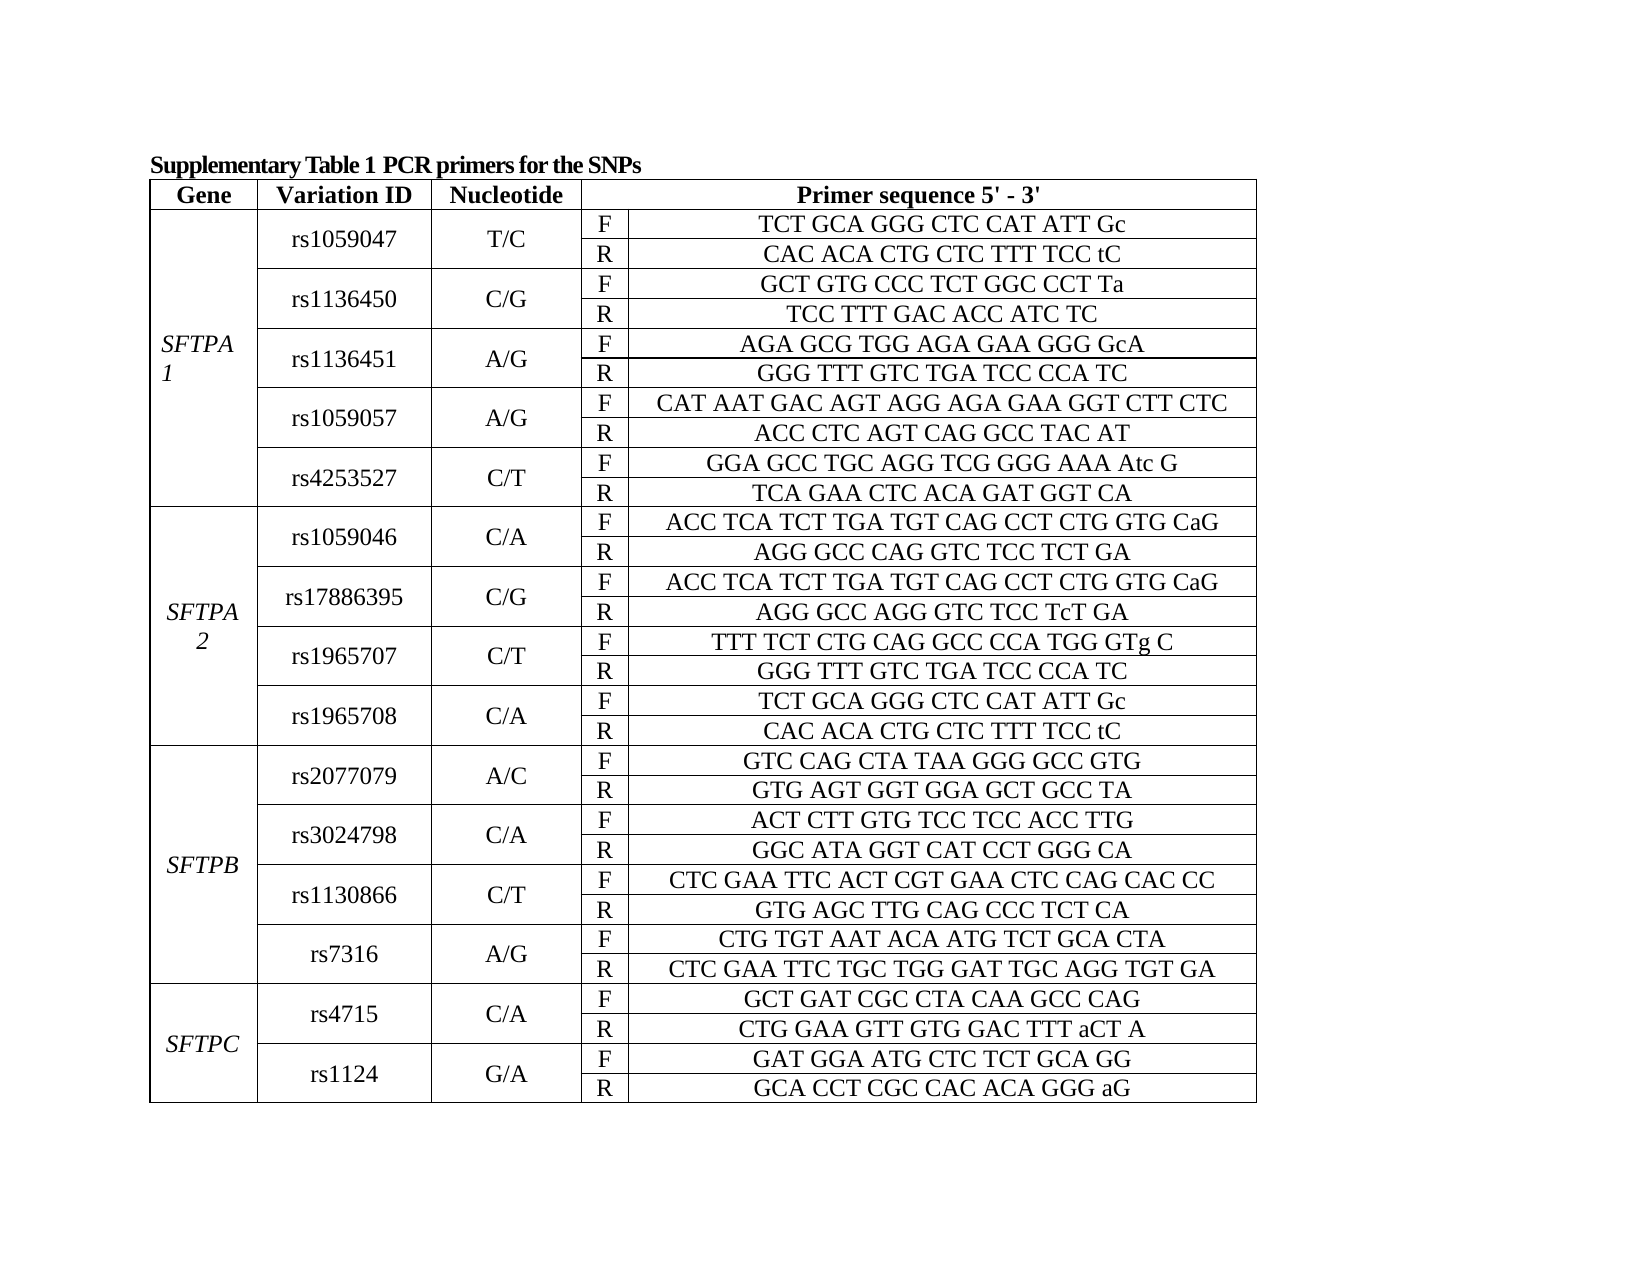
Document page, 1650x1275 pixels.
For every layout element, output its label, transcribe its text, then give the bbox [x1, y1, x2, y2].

table_cell R [582, 776, 628, 804]
table_cell rs1965708 [258, 686, 431, 745]
table_cell GTC CAG CTA TAA GGG GCC GTG [629, 746, 1256, 774]
table_cell G/A [432, 1044, 581, 1102]
table_cell C/A [432, 686, 581, 745]
table_cell GCT GTG CCC TCT GGC CCT Ta [629, 269, 1256, 298]
table_cell F [582, 805, 628, 834]
table_header Gene [151, 180, 257, 208]
table_cell T/C [432, 210, 581, 268]
table_cell F [582, 925, 628, 953]
table_cell F [582, 865, 628, 894]
table_cell AGG GCC AGG GTC TCC TcT GA [629, 597, 1256, 626]
table_cell F [582, 329, 628, 357]
title Supplementary Table 1 PCR primers for the SNPs [150, 150, 1500, 179]
table_cell A/G [432, 925, 581, 983]
table_cell ACC CTC AGT CAG GCC TAC AT [629, 418, 1256, 447]
table_cell A/G [432, 329, 581, 387]
table_cell CTG GAA GTT GTG GAC TTT aCT A [629, 1014, 1256, 1043]
table_cell rs1136450 [258, 269, 431, 328]
table_cell GGG TTT GTC TGA TCC CCA TC [629, 656, 1256, 685]
table_cell CTC GAA TTC ACT CGT GAA CTC CAG CAC CC [629, 865, 1256, 894]
table_cell CAC ACA CTG CTC TTT TCC tC [629, 239, 1256, 268]
table_cell rs2077079 [258, 746, 431, 804]
table_cell rs7316 [258, 925, 431, 983]
table_cell F [582, 388, 628, 417]
table_header Primer sequence 5' - 3' [582, 180, 1256, 208]
table_cell AGA GCG TGG AGA GAA GGG GcA [629, 329, 1256, 357]
table_header Nucleotide [432, 180, 581, 208]
table_cell R [582, 597, 628, 626]
table_cell GTG AGT GGT GGA GCT GCC TA [629, 776, 1256, 804]
table_cell R [582, 656, 628, 685]
table_cell rs1136451 [258, 329, 431, 387]
table_cell rs1059057 [258, 388, 431, 447]
table_cell F [582, 567, 628, 596]
table_cell R [582, 239, 628, 268]
table_cell rs4715 [258, 984, 431, 1043]
table_cell ACC TCA TCT TGA TGT CAG CCT CTG GTG CaG [629, 507, 1256, 536]
table_cell A/C [432, 746, 581, 804]
table_cell F [582, 507, 628, 536]
table_cell F [582, 210, 628, 238]
table_cell rs4253527 [258, 448, 431, 506]
table_cell SFTPA2 [151, 507, 257, 745]
table_cell C/G [432, 269, 581, 328]
table_cell TCT GCA GGG CTC CAT ATT Gc [629, 686, 1256, 715]
table_cell R [582, 418, 628, 447]
table_cell R [582, 1014, 628, 1043]
table_cell GCA CCT CGC CAC ACA GGG aG [629, 1074, 1256, 1102]
table_cell F [582, 269, 628, 298]
table_cell ACC TCA TCT TGA TGT CAG CCT CTG GTG CaG [629, 567, 1256, 596]
table_cell GGC ATA GGT CAT CCT GGG CA [629, 835, 1256, 864]
table_cell CTC GAA TTC TGC TGG GAT TGC AGG TGT GA [629, 954, 1256, 983]
table_cell rs3024798 [258, 805, 431, 864]
table_cell AGG GCC CAG GTC TCC TCT GA [629, 537, 1256, 566]
table_cell F [582, 984, 628, 1013]
table_cell F [582, 1044, 628, 1072]
table_cell GTG AGC TTG CAG CCC TCT CA [629, 895, 1256, 923]
table_cell R [582, 537, 628, 566]
table_cell GGG TTT GTC TGA TCC CCA TC [629, 359, 1256, 387]
table_cell F [582, 448, 628, 477]
table_cell F [582, 686, 628, 715]
table_cell R [582, 1074, 628, 1102]
table_cell R [582, 716, 628, 745]
table_cell F [582, 627, 628, 655]
table_cell C/A [432, 805, 581, 864]
table_cell C/A [432, 507, 581, 566]
table_cell GAT GGA ATG CTC TCT GCA GG [629, 1044, 1256, 1072]
table_cell A/G [432, 388, 581, 447]
table_cell CAT AAT GAC AGT AGG AGA GAA GGT CTT CTC [629, 388, 1256, 417]
table_cell R [582, 478, 628, 506]
table_cell R [582, 835, 628, 864]
table_cell TCC TTT GAC ACC ATC TC [629, 299, 1256, 328]
table_cell rs1059046 [258, 507, 431, 566]
table_cell rs1059047 [258, 210, 431, 268]
table_header Variation ID [258, 180, 431, 208]
table_cell rs1130866 [258, 865, 431, 923]
table_cell TCT GCA GGG CTC CAT ATT Gc [629, 210, 1256, 238]
table_cell C/G [432, 567, 581, 626]
table_cell C/T [432, 865, 581, 923]
table_cell CAC ACA CTG CTC TTT TCC tC [629, 716, 1256, 745]
table_cell R [582, 359, 628, 387]
table_cell ACT CTT GTG TCC TCC ACC TTG [629, 805, 1256, 834]
table_cell rs17886395 [258, 567, 431, 626]
table_cell R [582, 895, 628, 923]
table_cell SFTPA1 [151, 210, 257, 506]
table_cell R [582, 954, 628, 983]
table_cell F [582, 746, 628, 774]
table_cell C/T [432, 627, 581, 685]
table_cell C/A [432, 984, 581, 1043]
table_cell SFTPC [151, 984, 257, 1102]
table_cell SFTPB [151, 746, 257, 983]
table_cell TTT TCT CTG CAG GCC CCA TGG GTg C [629, 627, 1256, 655]
table_cell GCT GAT CGC CTA CAA GCC CAG [629, 984, 1256, 1013]
table_cell R [582, 299, 628, 328]
table_cell TCA GAA CTC ACA GAT GGT CA [629, 478, 1256, 506]
table_cell GGA GCC TGC AGG TCG GGG AAA Atc G [629, 448, 1256, 477]
table_cell C/T [432, 448, 581, 506]
table_cell rs1965707 [258, 627, 431, 685]
table_cell CTG TGT AAT ACA ATG TCT GCA CTA [629, 925, 1256, 953]
table_cell rs1124 [258, 1044, 431, 1102]
